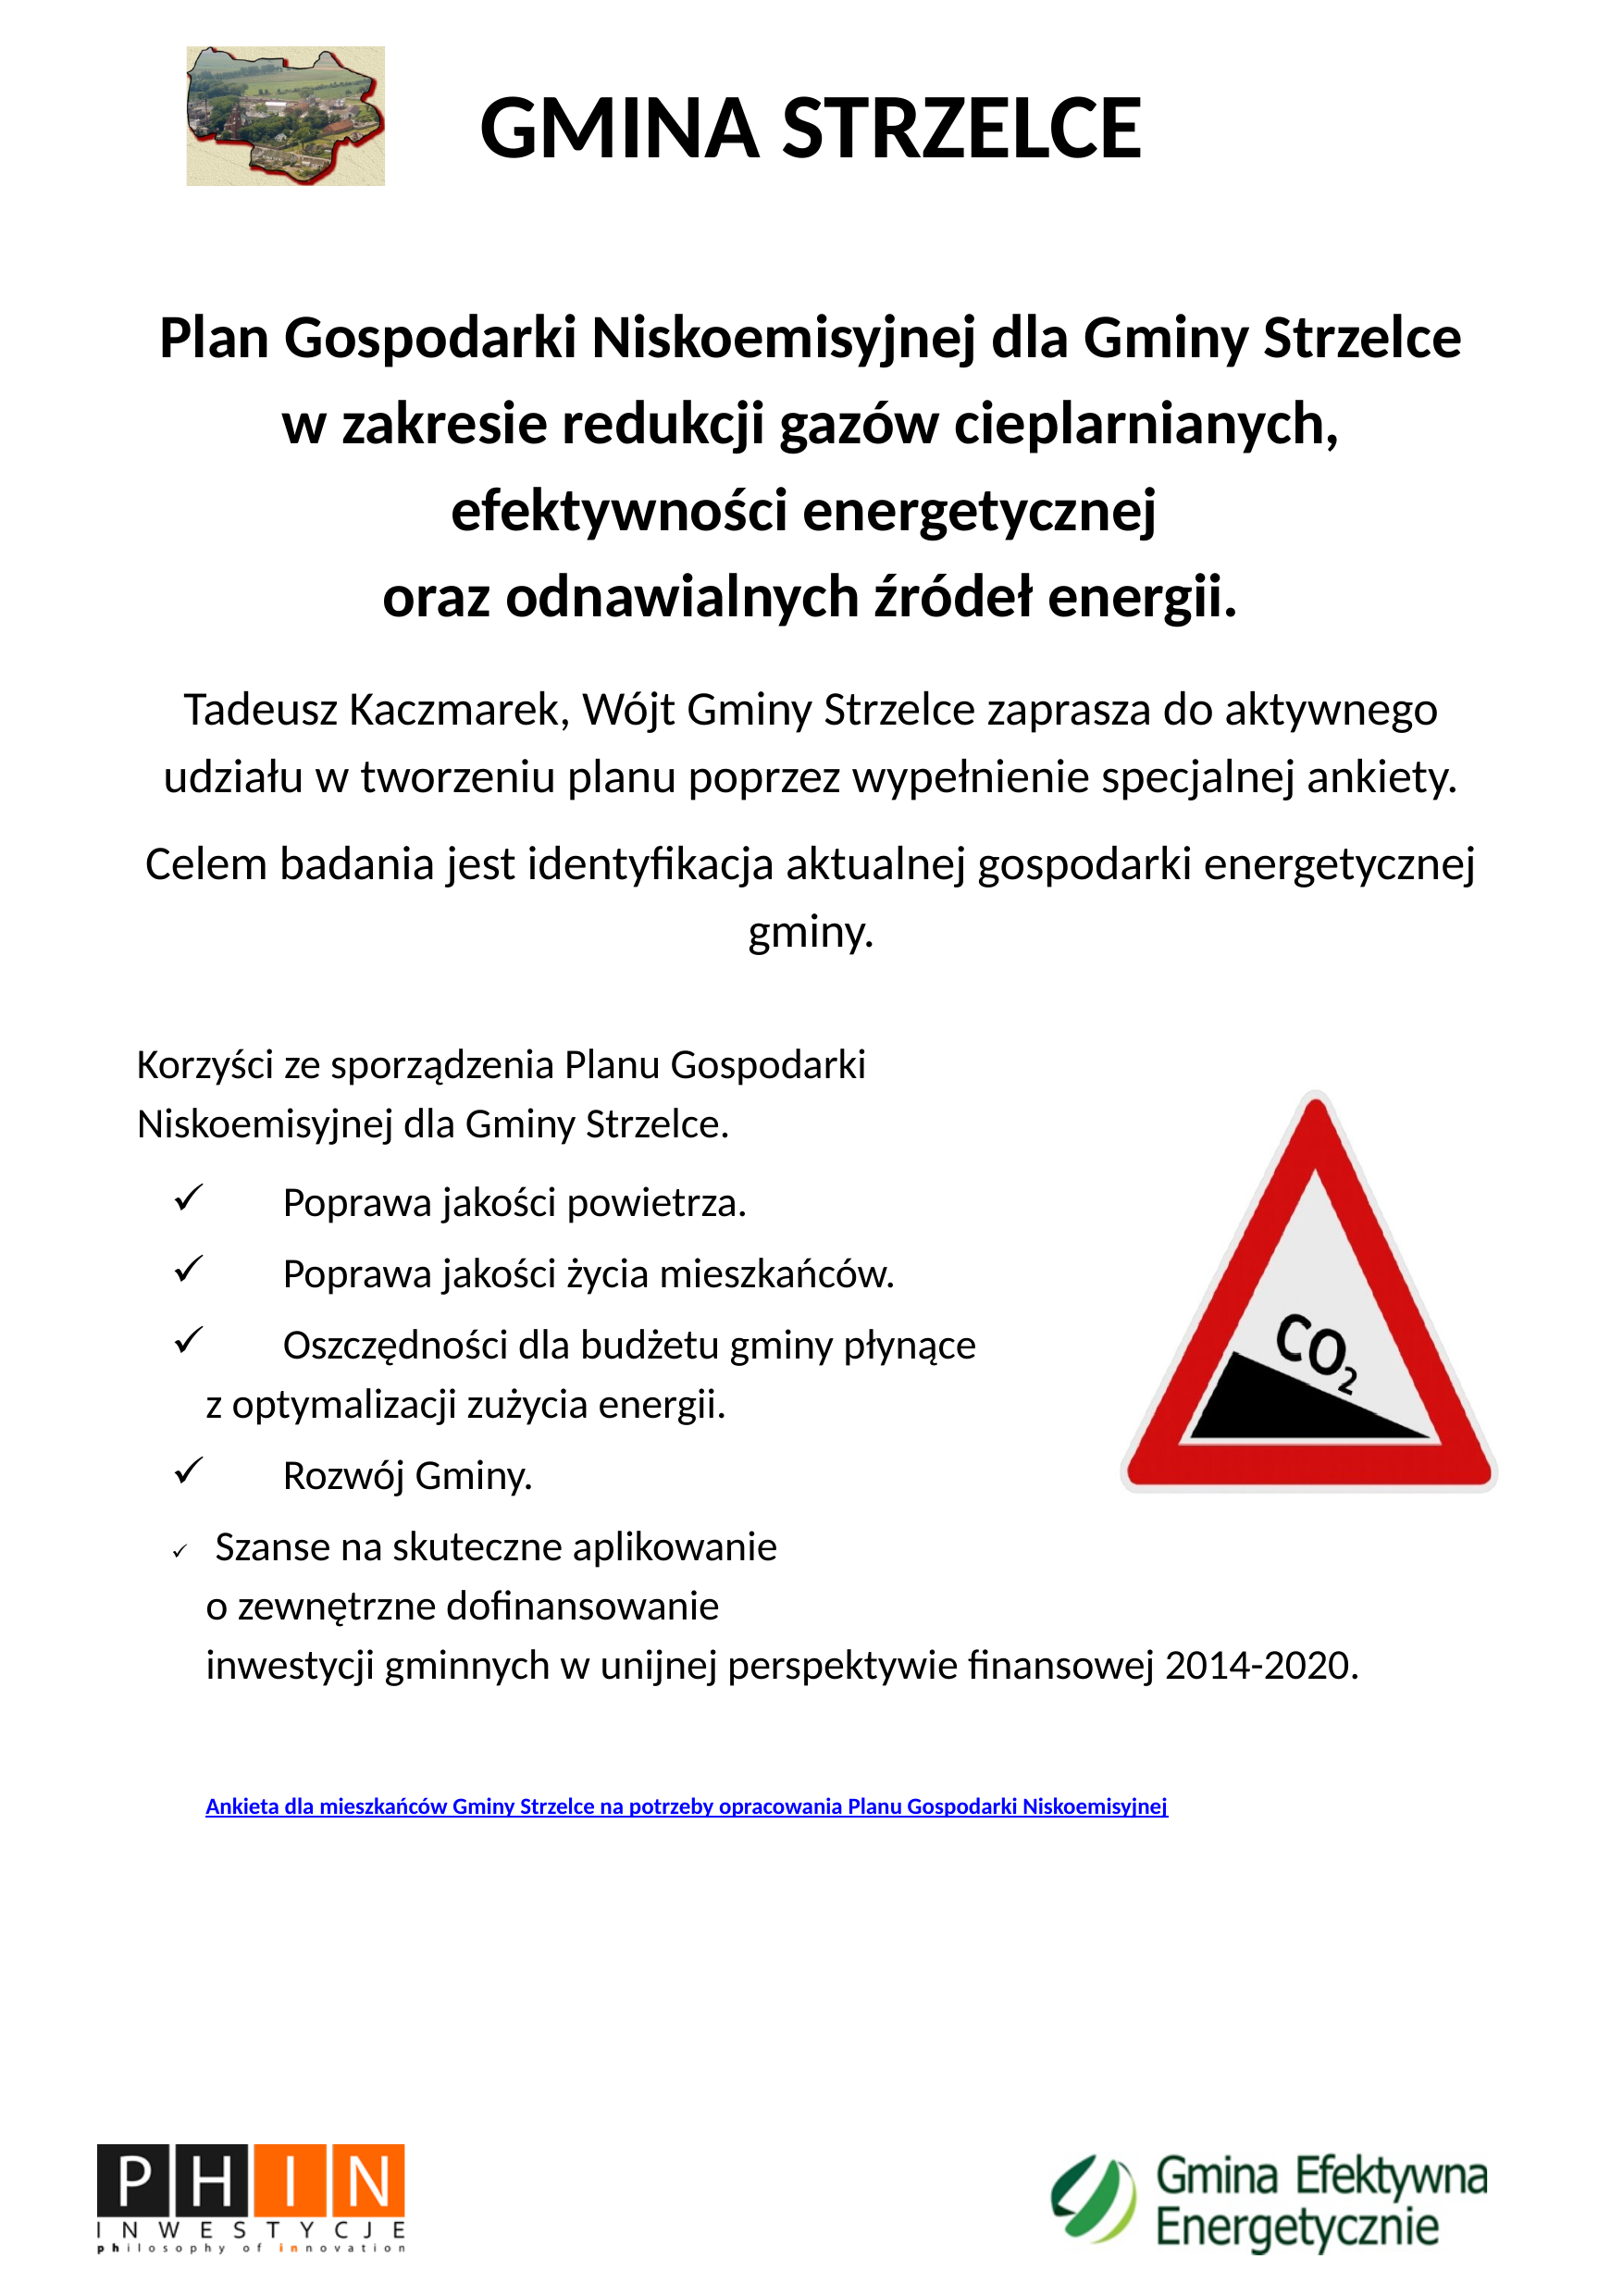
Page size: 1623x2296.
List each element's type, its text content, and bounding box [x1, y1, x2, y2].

picture [1047, 2152, 1488, 2255]
text Tadeusz Kaczmarek, Wójt Gminy Strzelce zaprasza do aktywnego udziału w tworzeniu planu poprzez wypełnienie specjalnej ankiety. [137, 678, 1486, 804]
picture [97, 2144, 405, 2254]
list Poprawa jakości życia mieszkańców. [171, 1247, 1007, 1298]
list Szanse na skuteczne aplikowanie o zewnętrzne dofinansowanie inwestycji gminnych w unijnej perspektywie finansowej 2014-2020. [171, 1520, 1486, 1690]
text Plan Gospodarki Niskoemisyjnej dla Gminy Strzelce w zakresie redukcji gazów cieplarnianych, efektywności energetycznej oraz odnawialnych źródeł energii. [137, 297, 1486, 632]
text Celem badania jest identyfikacja aktualnej gospodarki energetycznej gminy. [137, 833, 1486, 959]
picture [1007, 1023, 1604, 1566]
text Korzyści ze sporządzenia Planu Gospodarki Niskoemisyjnej dla Gminy Strzelce. [137, 1037, 1007, 1148]
picture [186, 46, 386, 186]
list Rozwój Gminy. [171, 1448, 1007, 1500]
list Ankieta dla mieszkańców Gminy Strzelce na potrzeby opracowania Planu Gospodarki Niskoemisyjnej [205, 1792, 1486, 1820]
list Oszczędności dla budżetu gminy płynące z optymalizacji zużycia energii. [171, 1318, 1007, 1429]
list Poprawa jakości powietrza. [171, 1175, 1007, 1227]
